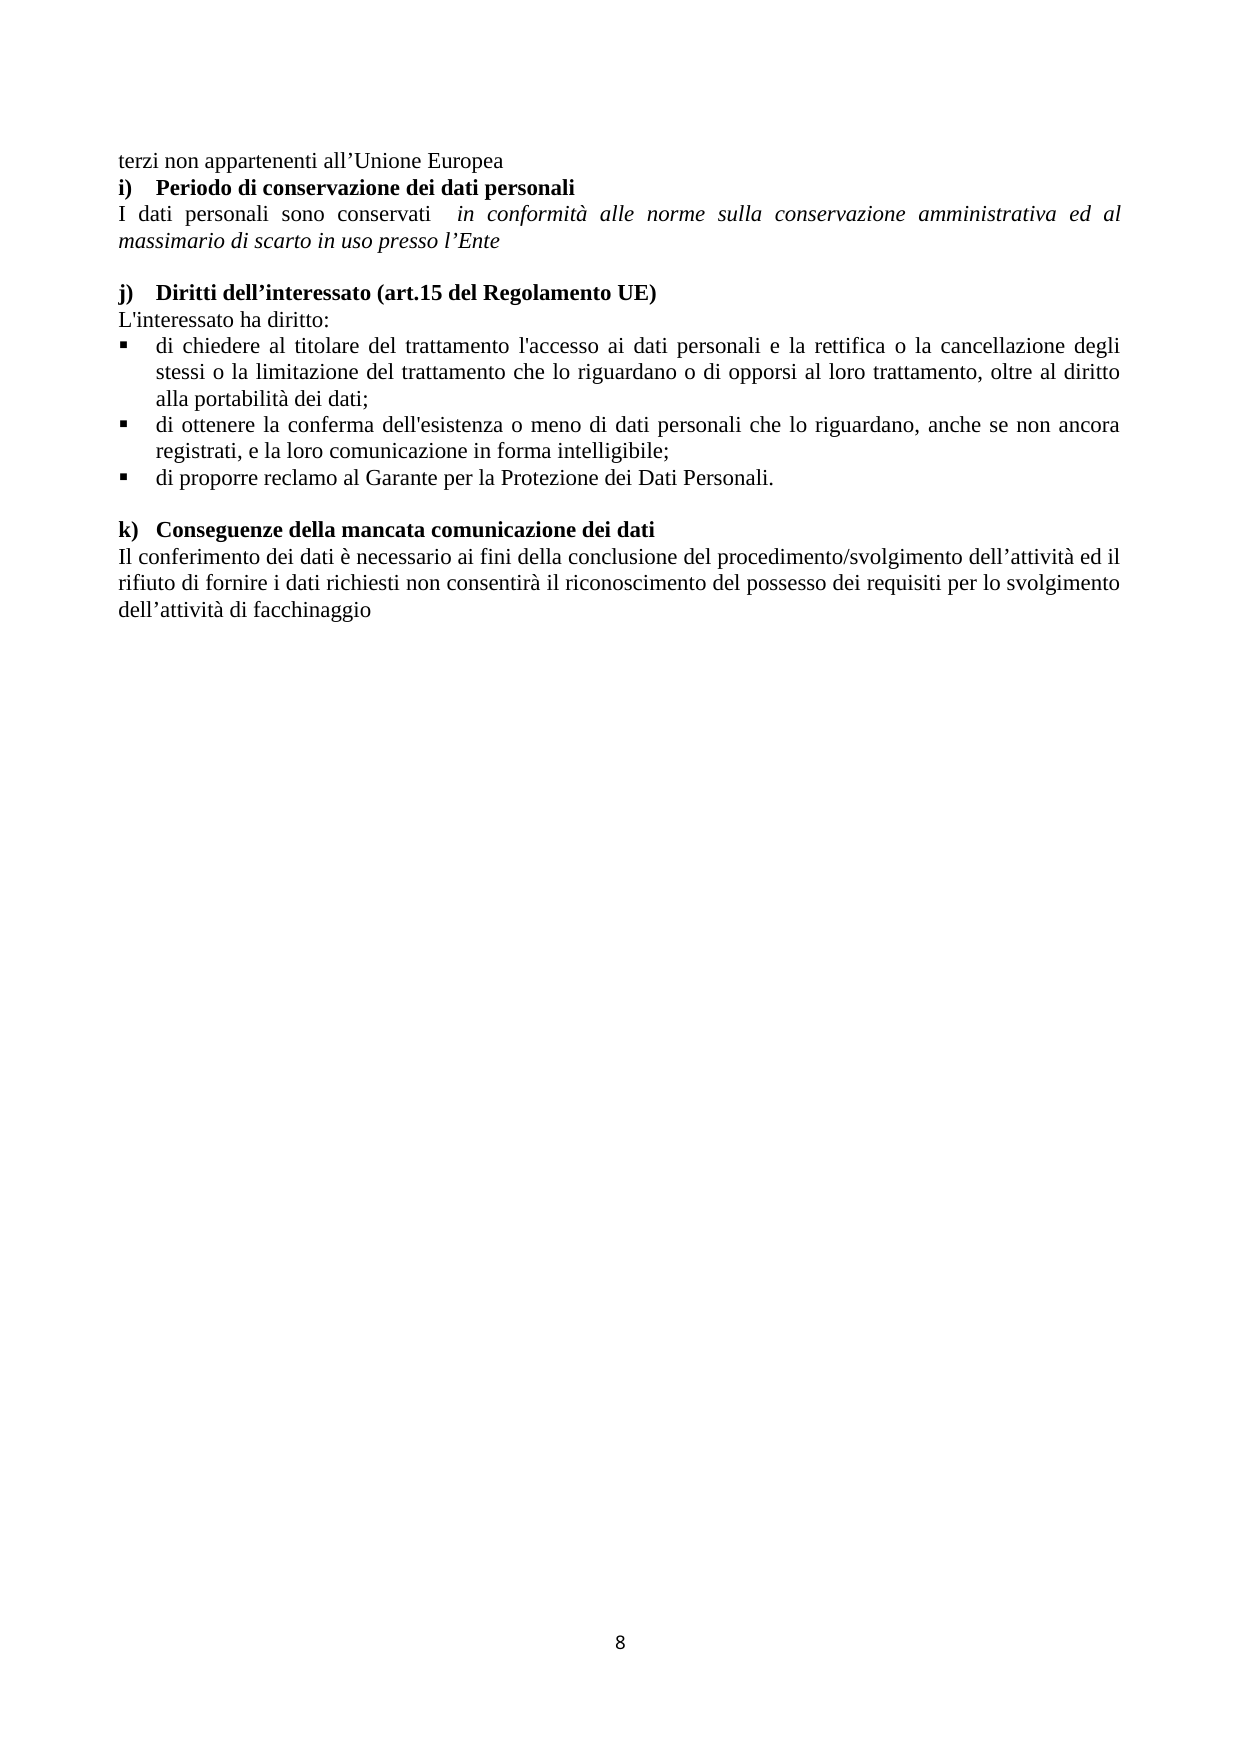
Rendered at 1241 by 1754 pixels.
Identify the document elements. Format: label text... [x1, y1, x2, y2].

list di proporre reclamo al Garante per la Protezione dei Dati Personali. [118, 464, 1122, 490]
list Diritti dell’interessato (art.15 del Regolamento UE) [118, 279, 1122, 306]
text L'interessato ha diritto: [118, 306, 1122, 332]
list di chiedere al titolare del trattamento l'accesso ai dati personali e la rettifica o la cancellazione degli stessi o la limitazione del trattamento che lo riguardano o di opporsi al loro trattamento, oltre al diritto alla portabilità dei dati; [118, 332, 1122, 411]
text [118, 148, 1122, 174]
text I dati personali sono conservati in conformità alle norme sulla conservazione amministrativa ed al massimario di scarto in uso presso l’Ente [118, 200, 1122, 253]
text Il conferimento dei dati è necessario ai fini della conclusione del procedimento/svolgimento dell’attività ed il rifiuto di fornire i dati richiesti non consentirà il riconoscimento del possesso dei requisiti per lo svolgimento dell’attività di facchinaggio [118, 543, 1122, 622]
list Periodo di conservazione dei dati personali [118, 174, 1122, 200]
list di ottenere la conferma dell'esistenza o meno di dati personali che lo riguardano, anche se non ancora registrati, e la loro comunicazione in forma intelligibile; [118, 411, 1122, 464]
list Conseguenze della mancata comunicazione dei dati [118, 517, 1122, 543]
